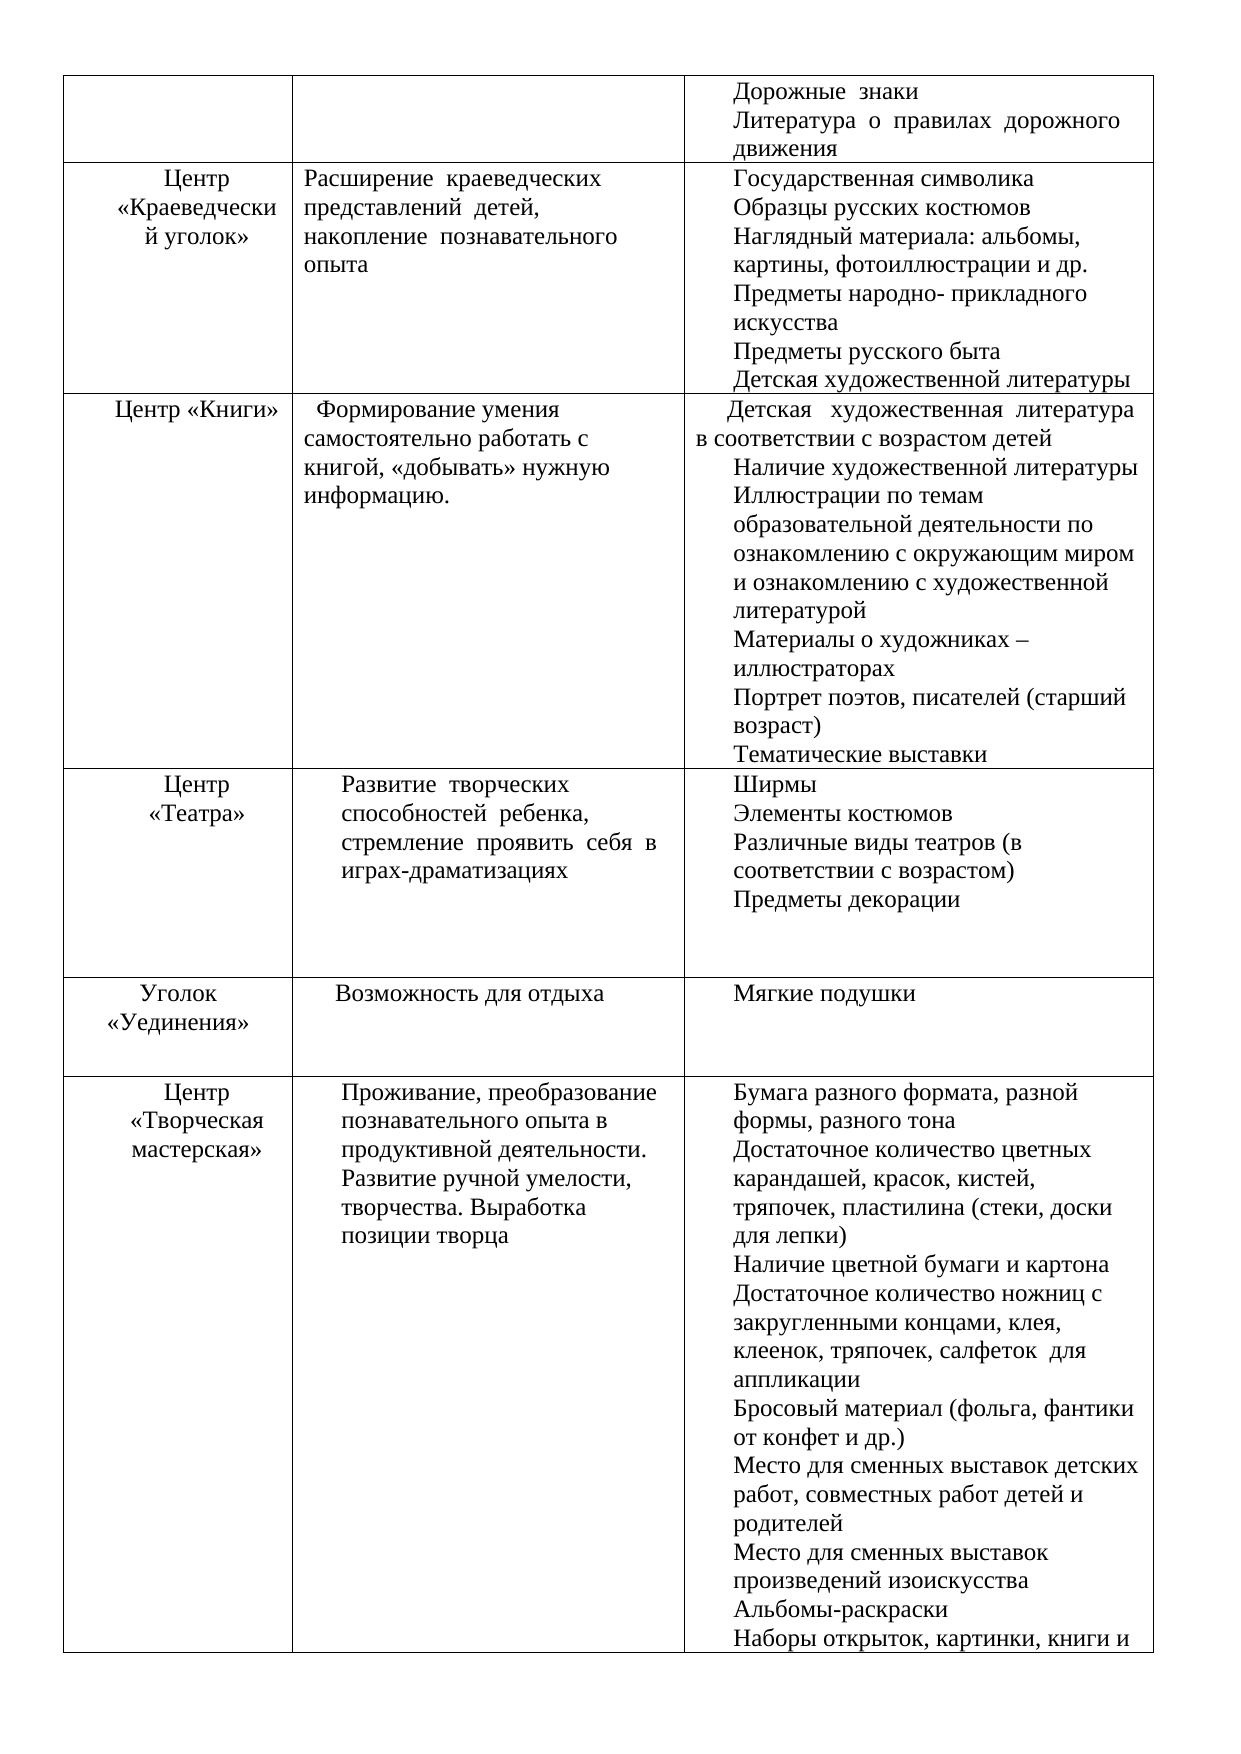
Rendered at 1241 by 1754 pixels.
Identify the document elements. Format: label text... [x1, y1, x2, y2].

table_cell Ширмы Элементы костюмов Различные виды театров (в соответствии с возрастом) Предметы декорации [685, 769, 1153, 977]
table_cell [64, 76, 292, 162]
table_cell Уголок «Уединения» [64, 978, 292, 1076]
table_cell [293, 1077, 684, 1652]
table_cell Детская художественная литература в соответствии с возрастом детей Наличие художественной литературы Иллюстрации по темам образовательной деятельности по ознакомлению с окружающим миром и ознакомлению с художественной литературой Материалы о художниках – иллюстраторах Портрет поэтов, писателей (старший возраст) Тематические выставки [685, 394, 1153, 768]
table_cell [685, 76, 1153, 162]
table_cell Центр «Театра» [64, 769, 292, 977]
table_cell Формирование умения самостоятельно работать с книгой, «добывать» нужную информацию. [293, 394, 684, 768]
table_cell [685, 1077, 1153, 1652]
table_cell Мягкие подушки [685, 978, 1153, 1076]
table_cell Центр «Краеведческий уголок» [64, 163, 292, 393]
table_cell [293, 76, 684, 162]
table_cell Государственная символика Образцы русских костюмов Наглядный материала: альбомы, картины, фотоиллюстрации и др. Предметы народно- прикладного искусства Предметы русского быта Детская художественной литературы [685, 163, 1153, 393]
table_cell Развитие творческих способностей ребенка, стремление проявить себя в играх-драматизациях [293, 769, 684, 977]
table_cell Центр «Книги» [64, 394, 292, 768]
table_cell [64, 1077, 292, 1652]
table_cell Возможность для отдыха [293, 978, 684, 1076]
table_cell Расширение краеведческих представлений детей, накопление познавательного опыта [293, 163, 684, 393]
